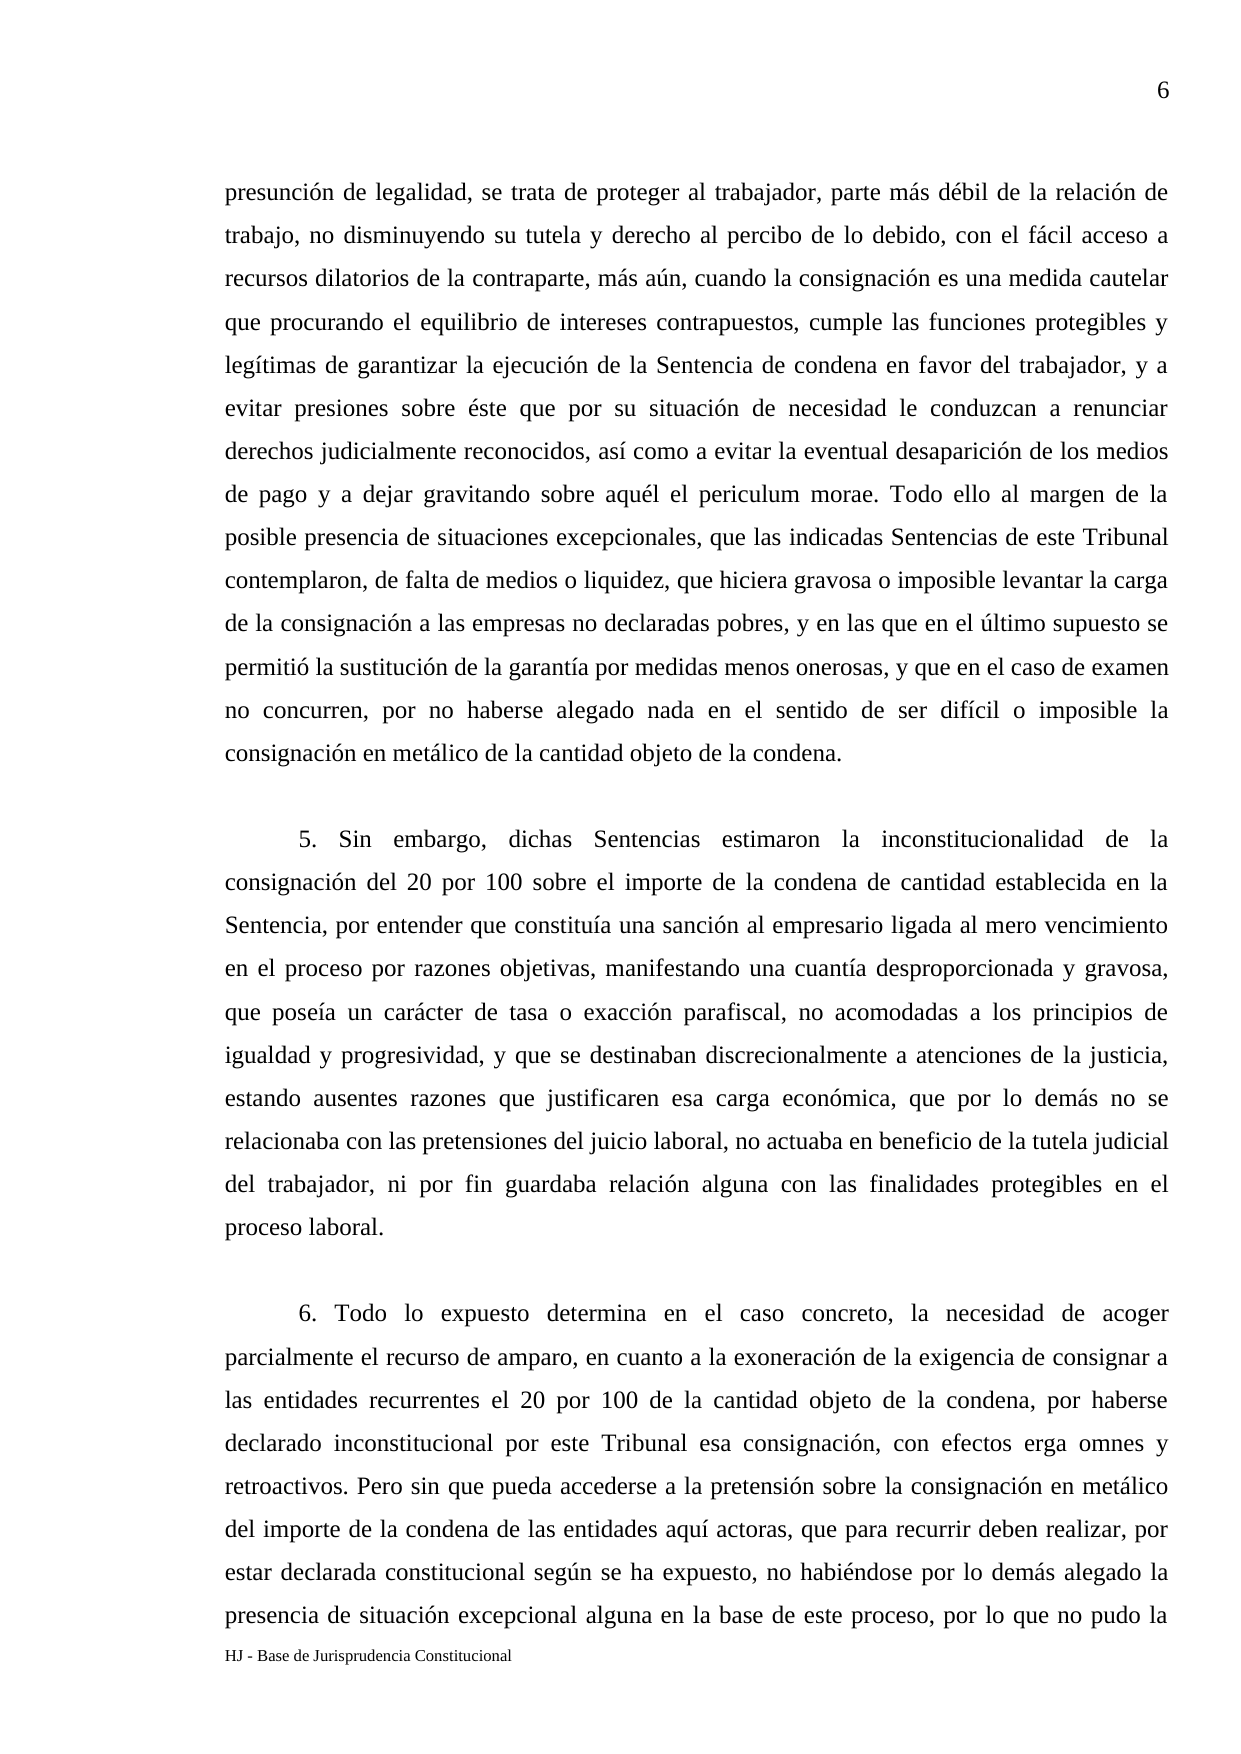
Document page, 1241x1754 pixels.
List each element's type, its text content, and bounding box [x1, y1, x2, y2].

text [224, 1298, 1169, 1629]
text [224, 177, 1169, 767]
text 5. Sin embargo, dichas Sentencias estimaron la inconstitucionalidad de la consignación del 20 por 100 sobre el importe de la condena de cantidad establecida en la Sentencia, por entender que constituía una sanción al empresario ligada al mero vencimiento en el proceso por razones objetivas, manifestando una cuantía desproporcionada y gravosa, que poseía un carácter de tasa o exacción parafiscal, no acomodadas a los principios de igualdad y progresividad, y que se destinaban discrecionalmente a atenciones de la justicia, estando ausentes razones que justificaren esa carga económica, que por lo demás no se relacionaba con las pretensiones del juicio laboral, no actuaba en beneficio de la tutela judicial del trabajador, ni por fin guardaba relación alguna con las finalidades protegibles en el proceso laboral. [224, 824, 1169, 1241]
